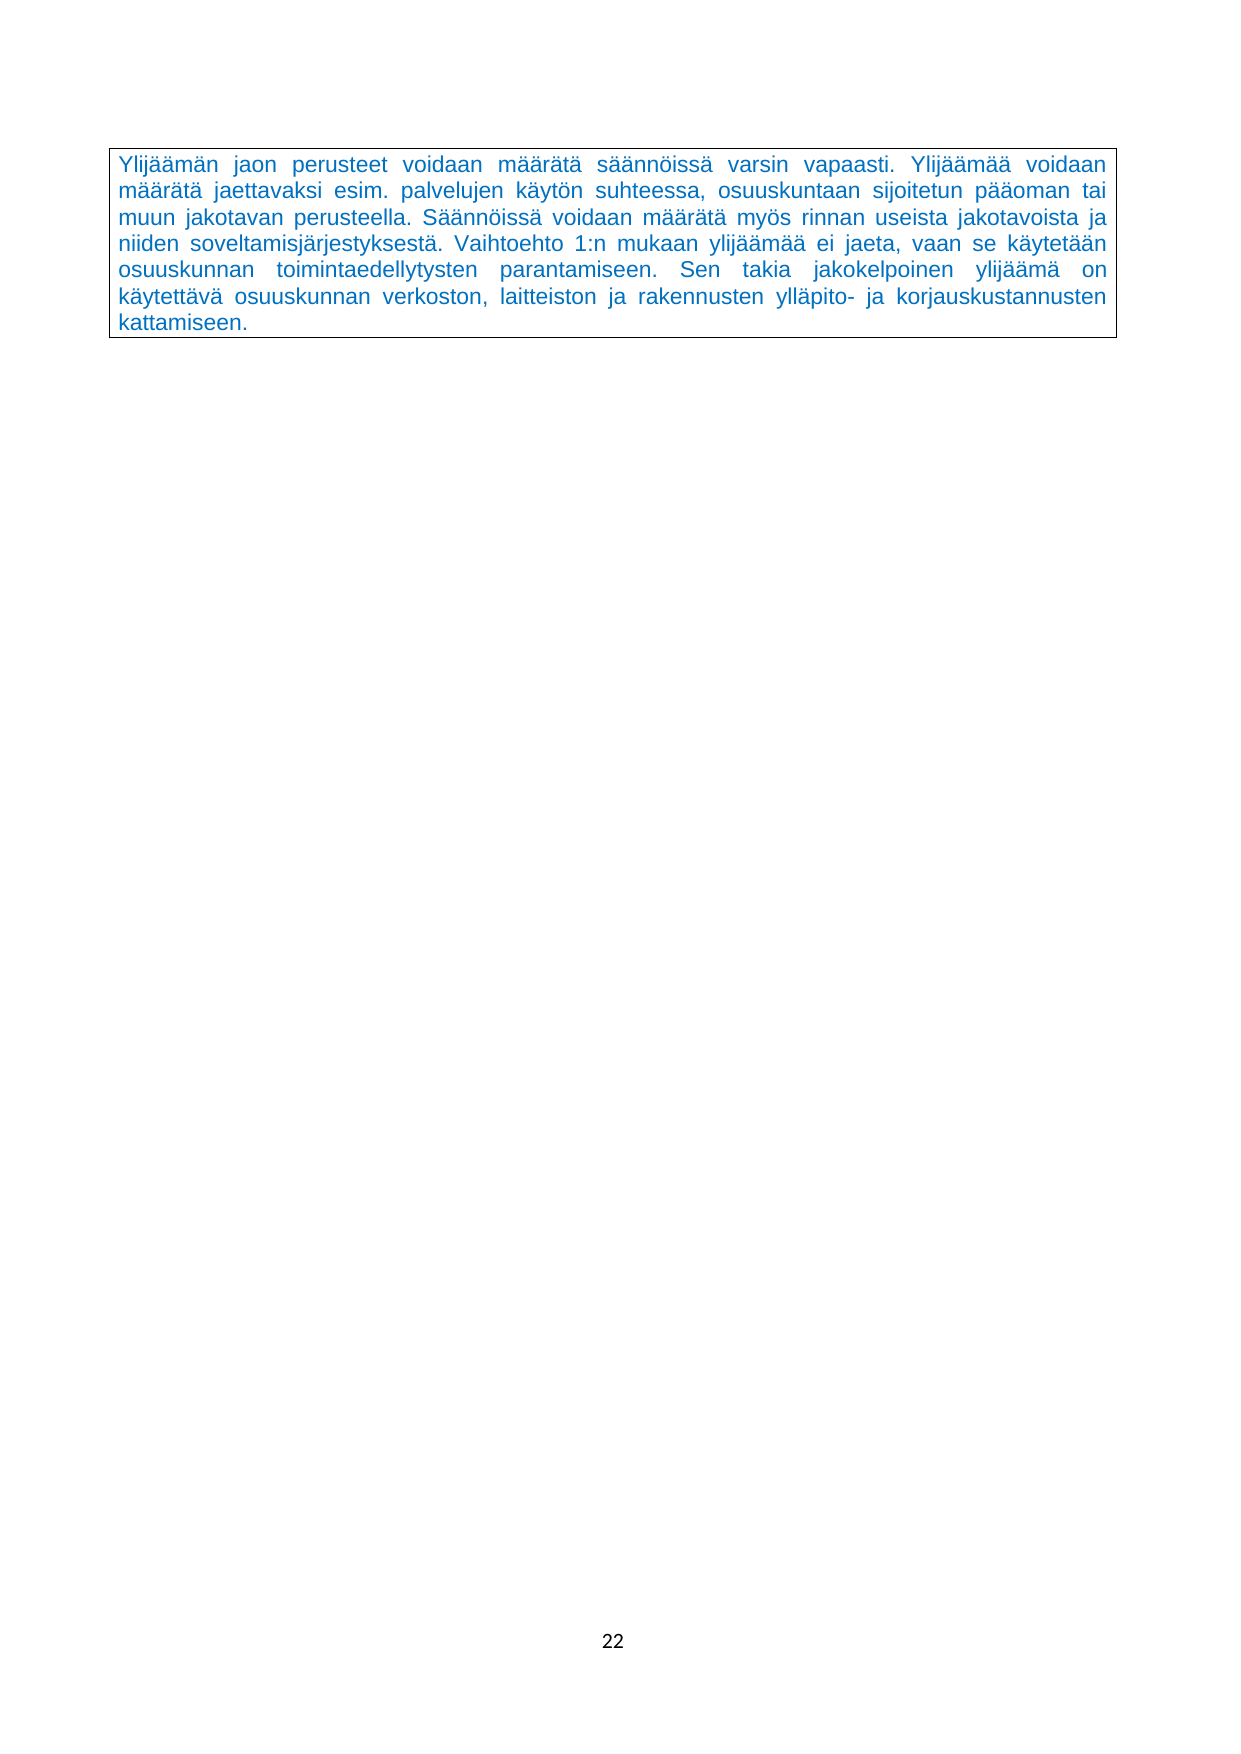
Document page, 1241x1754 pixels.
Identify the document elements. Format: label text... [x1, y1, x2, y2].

text Ylijäämän jaon perusteet voidaan määrätä säännöissä varsin vapaasti. Ylijäämää voidaan määrätä jaettavaksi esim. palvelujen käytön suhteessa, osuuskuntaan sijoitetun pääoman tai muun jakotavan perusteella. Säännöissä voidaan määrätä myös rinnan useista jakotavoista ja niiden soveltamisjärjestyksestä. Vaihtoehto 1:n mukaan ylijäämää ei jaeta, vaan se käytetään osuuskunnan toimintaedellytysten parantamiseen. Sen takia jakokelpoinen ylijäämä on käytettävä osuuskunnan verkoston, laitteiston ja rakennusten ylläpito- ja korjauskustannusten kattamiseen. [110, 149, 1116, 337]
